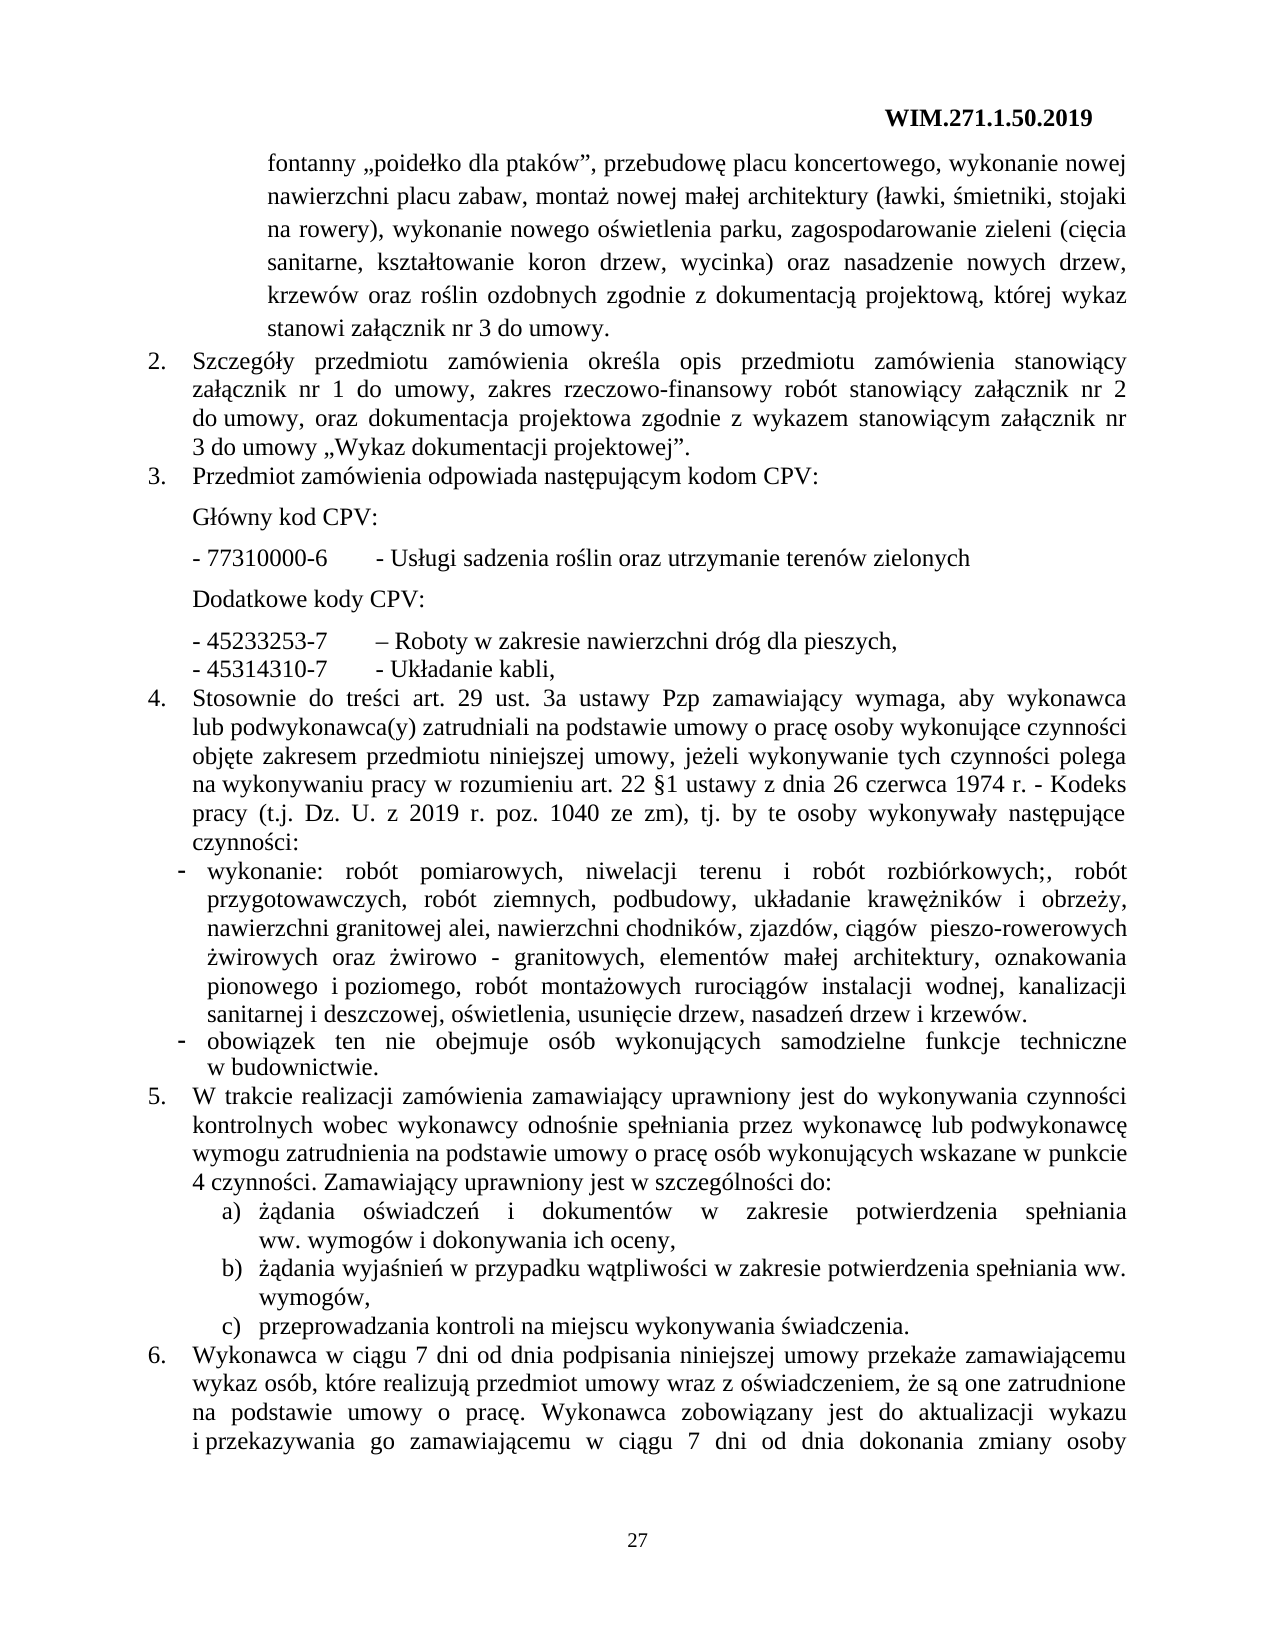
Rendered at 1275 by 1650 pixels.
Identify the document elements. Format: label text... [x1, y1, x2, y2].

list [229, 148, 1127, 342]
list W trakcie realizacji zamówienia zamawiający uprawniony jest do wykonywania czynności kontrolnych wobec wykonawcy odnośnie spełniania przez wykonawcę lub podwykonawcę wymogu zatrudnienia na podstawie umowy o pracę osób wykonujących wskazane w punkcie 4 czynności. Zamawiający uprawniony jest w szczególności do: [148, 1081, 1127, 1196]
list żądania oświadczeń i dokumentów w zakresie potwierdzenia spełniania ww. wymogów i dokonywania ich oceny, [222, 1196, 1127, 1253]
list obowiązek ten nie obejmuje osób wykonujących samodzielne funkcje techniczne w budownictwie. [177, 1028, 1127, 1081]
text - 77310000-6 - Usługi sadzenia roślin oraz utrzymanie terenów zielonych [192, 543, 1127, 572]
list Stosownie do treści art. 29 ust. 3a ustawy Pzp zamawiający wymaga, aby wykonawca lub podwykonawca(y) zatrudniali na podstawie umowy o pracę osoby wykonujące czynności objęte zakresem przedmiotu niniejszej umowy, jeżeli wykonywanie tych czynności polega na wykonywaniu pracy w rozumieniu art. 22 §1 ustawy z dnia 26 czerwca 1974 r. - Kodeks pracy (t.j. Dz. U. z 2019 r. poz. 1040 ze zm), tj. by te osoby wykonywały następujące czynności: [148, 683, 1127, 856]
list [148, 1340, 1127, 1455]
text Główny kod CPV: [192, 502, 1127, 531]
text - 45233253-7 – Roboty w zakresie nawierzchni dróg dla pieszych, [192, 626, 1127, 654]
text Dodatkowe kody CPV: [192, 584, 1127, 613]
text - 45314310-7 - Układanie kabli, [192, 654, 1127, 683]
list wykonanie: robót pomiarowych, niwelacji terenu i robót rozbiórkowych;, robót przygotowawczych, robót ziemnych, podbudowy, układanie krawężników i obrzeży, nawierzchni granitowej alei, nawierzchni chodników, zjazdów, ciągów pieszo-rowerowych żwirowych oraz żwirowo - granitowych, elementów małej architektury, oznakowania pionowego i poziomego, robót montażowych rurociągów instalacji wodnej, kanalizacji sanitarnej i deszczowej, oświetlenia, usunięcie drzew, nasadzeń drzew i krzewów. [177, 856, 1127, 1028]
list żądania wyjaśnień w przypadku wątpliwości w zakresie potwierdzenia spełniania ww. wymogów, [222, 1253, 1127, 1311]
list Szczegóły przedmiotu zamówienia określa opis przedmiotu zamówienia stanowiący załącznik nr 1 do umowy, zakres rzeczowo-finansowy robót stanowiący załącznik nr 2 do umowy, oraz dokumentacja projektowa zgodnie z wykazem stanowiącym załącznik nr 3 do umowy „Wykaz dokumentacji projektowej”. [148, 346, 1127, 461]
list przeprowadzania kontroli na miejscu wykonywania świadczenia. [222, 1311, 1127, 1340]
list Przedmiot zamówienia odpowiada następującym kodom CPV: [148, 461, 1127, 489]
